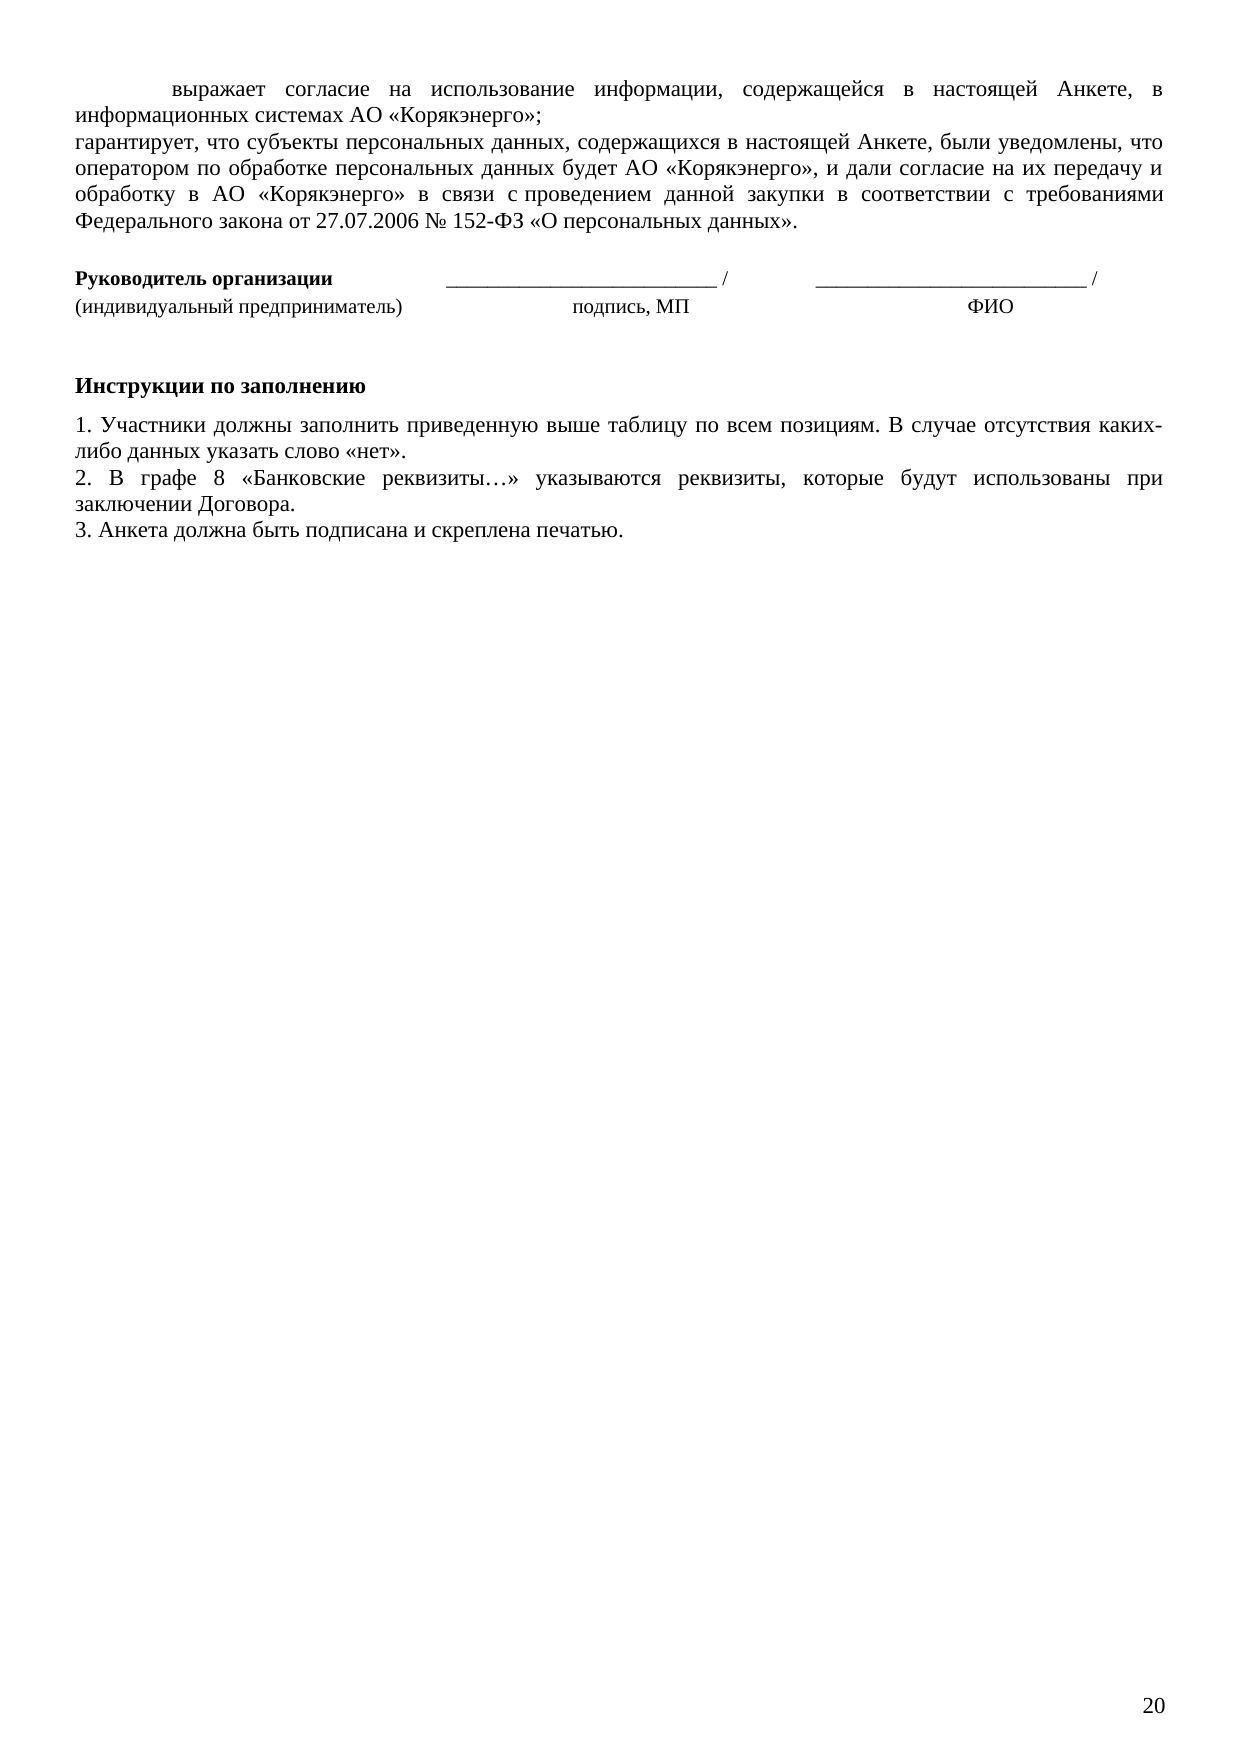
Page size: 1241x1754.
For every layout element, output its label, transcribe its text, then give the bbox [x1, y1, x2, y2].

text гарантирует, что субъекты персональных данных, содержащихся в настоящей Анкете, были уведомлены, что оператором по обработке персональных данных будет АО «Корякэнерго», и дали согласие на их передачу и обработку в АО «Корякэнерго» в связи с проведением данной закупки в соответствии с требованиями Федерального закона от 27.07.2006 № 152-ФЗ «О персональных данных». [75, 128, 1165, 233]
table_cell (индивидуальный предприниматель) [75, 290, 446, 318]
table_header Руководитель организации [75, 262, 446, 290]
text Инструкции по заполнению [75, 372, 1165, 399]
table_cell ФИО [816, 290, 1165, 318]
text 3. Анкета должна быть подписана и скреплена печатью. [75, 517, 1165, 543]
table_header __________________________ / [446, 262, 816, 290]
table_cell подпись, МП [446, 290, 816, 318]
text 2. В графе 8 «Банковские реквизиты…» указываются реквизиты, которые будут использованы при заключении Договора. [75, 464, 1165, 517]
list выражает согласие на использование информации, содержащейся в настоящей Анкете, в информационных системах АО «Корякэнерго»; [75, 75, 1165, 128]
table_header __________________________ / [816, 262, 1165, 290]
text 1. Участники должны заполнить приведенную выше таблицу по всем позициям. В случае отсутствия каких-либо данных указать слово «нет». [75, 411, 1165, 464]
